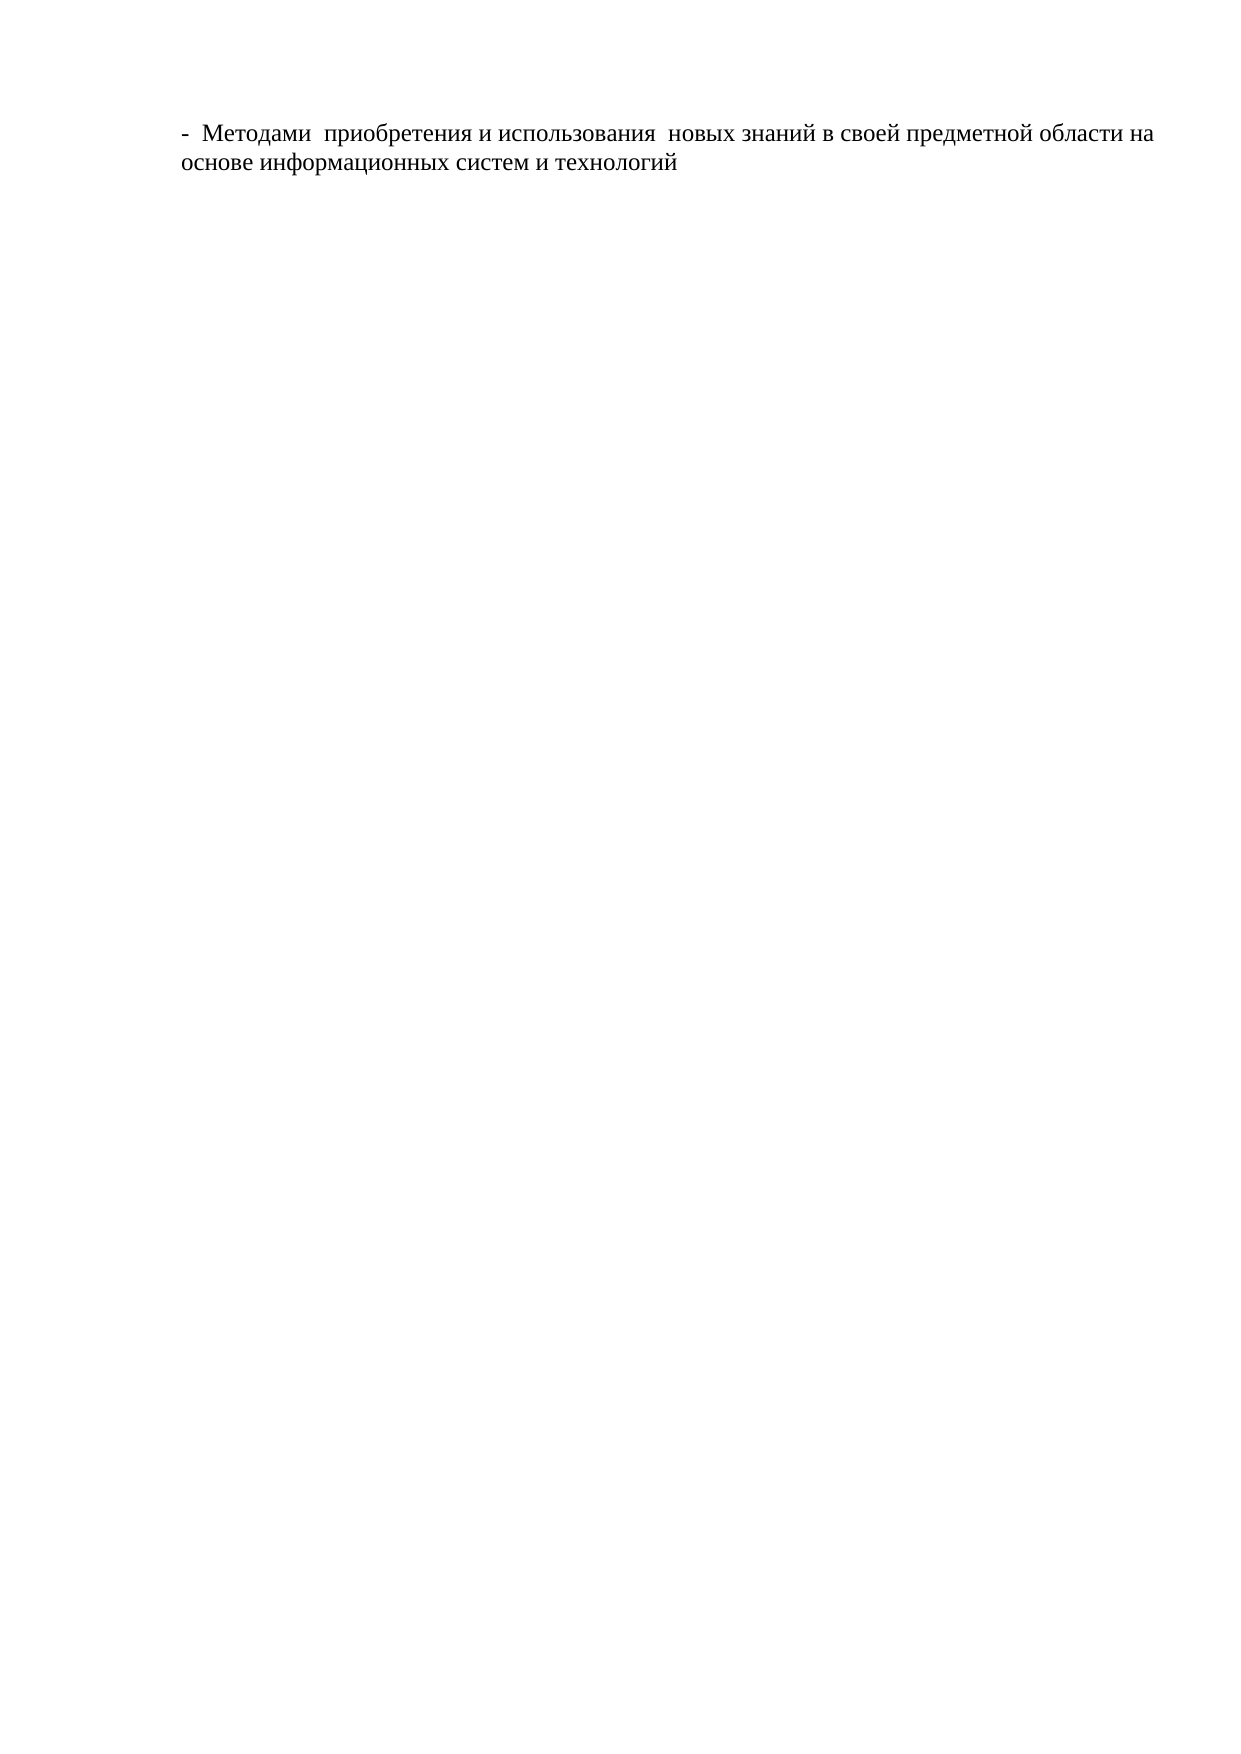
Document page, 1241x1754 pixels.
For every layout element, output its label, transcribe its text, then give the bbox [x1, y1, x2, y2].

table_cell - Методами приобретения и использования новых знаний в своей предметной области на основе информационных систем и технологий [177, 118, 1159, 176]
